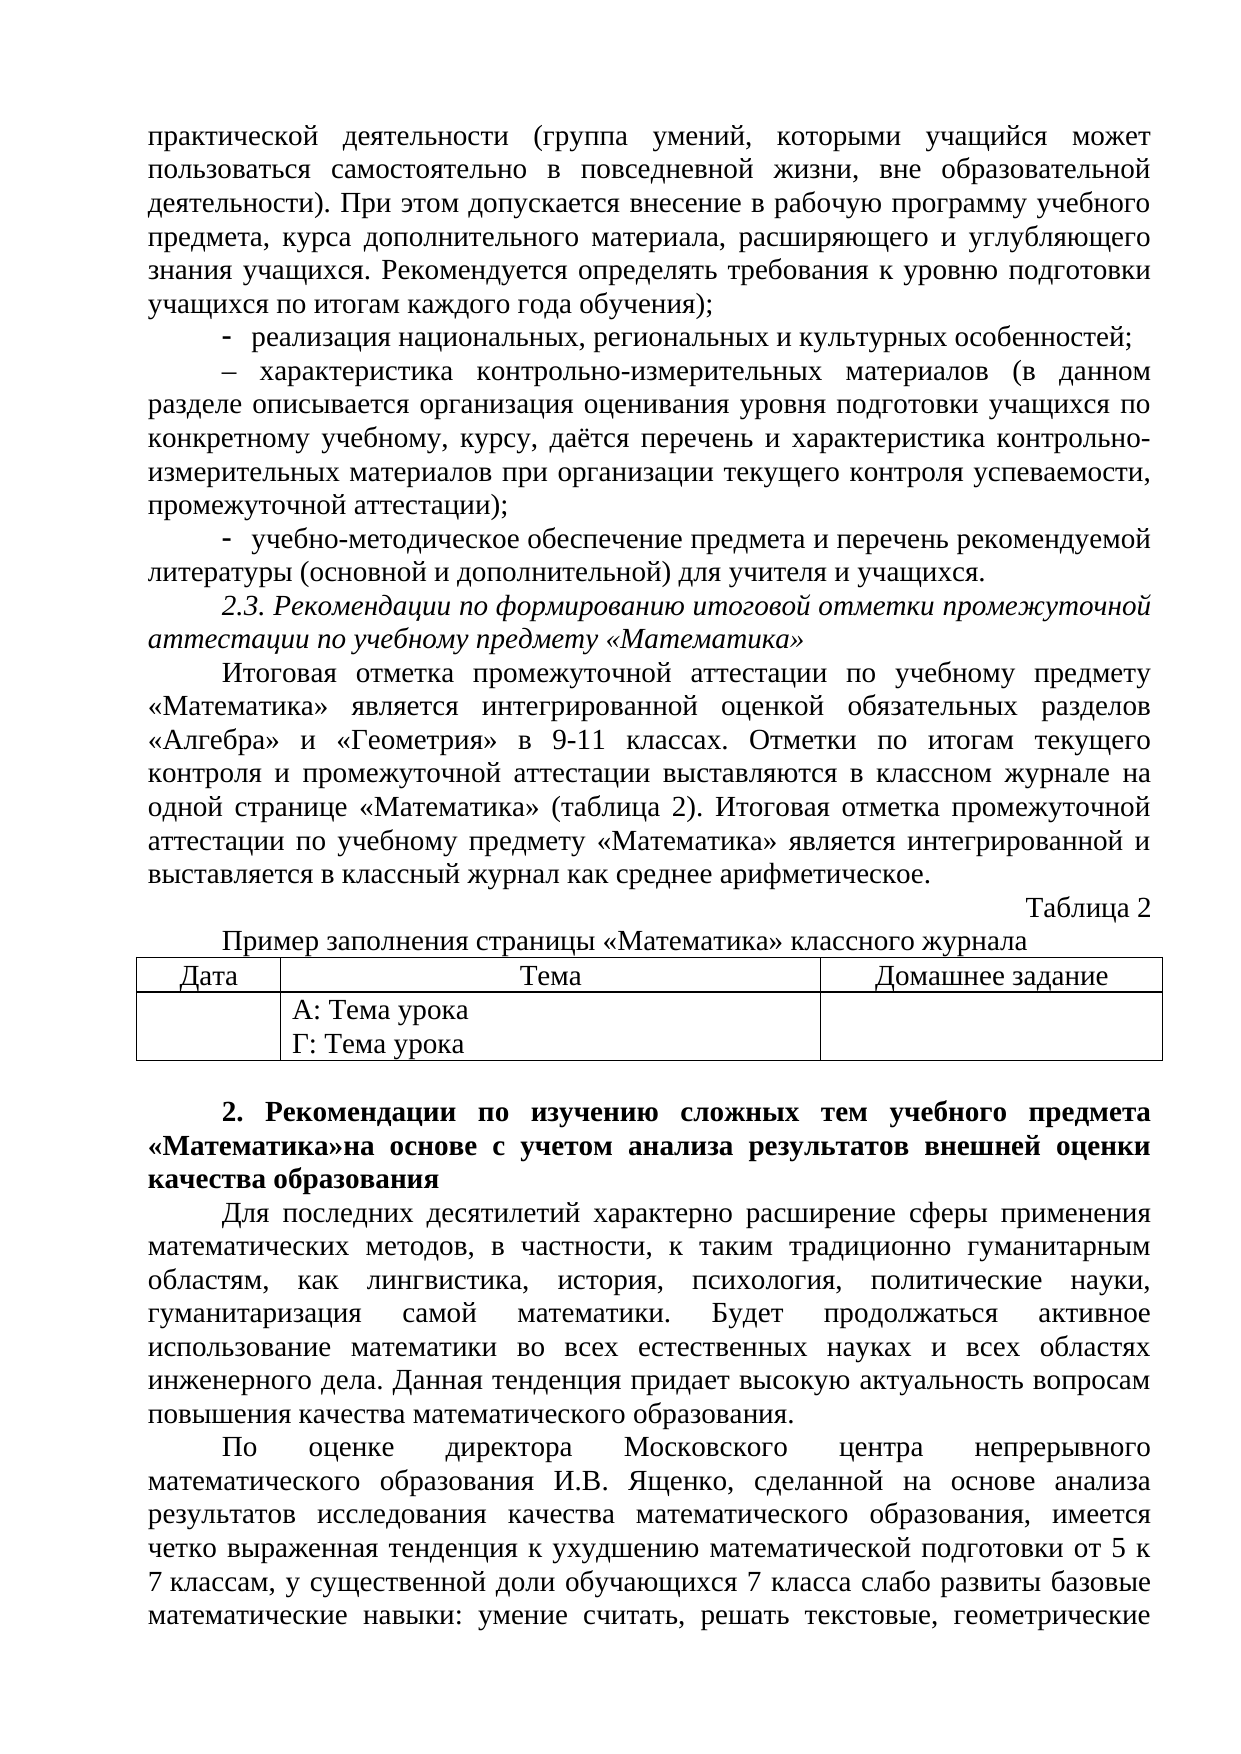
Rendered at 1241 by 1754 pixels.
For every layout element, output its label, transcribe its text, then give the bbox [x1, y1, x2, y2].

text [148, 118, 1152, 319]
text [148, 1429, 1152, 1631]
list учебно-методическое обеспечение предмета и перечень рекомендуемой литературы (основной и дополнительной) для учителя и учащихся. [148, 521, 1152, 588]
table_header Домашнее задание [821, 958, 1162, 991]
table_header Тема [281, 958, 820, 991]
table_cell А: Тема урока Г: Тема урока [281, 993, 820, 1059]
text Таблица 2 [148, 890, 1152, 923]
text – характеристика контрольно-измерительных материалов (в данном разделе описывается организация оценивания уровня подготовки учащихся по конкретному учебному, курсу, даётся перечень и характеристика контрольно-измерительных материалов при организации текущего контроля успеваемости, промежуточной аттестации); [148, 353, 1152, 521]
table_cell [821, 993, 1162, 1059]
list реализация национальных, региональных и культурных особенностей; [148, 319, 1152, 353]
table_header Дата [137, 958, 280, 991]
table_cell [137, 993, 280, 1059]
text 2. Рекомендации по изучению сложных тем учебного предмета «Математика»на основе с учетом анализа результатов внешней оценки качества образования [148, 1094, 1152, 1195]
text Итоговая отметка промежуточной аттестации по учебному предмету «Математика» является интегрированной оценкой обязательных разделов «Алгебра» и «Геометрия» в 9-11 классах. Отметки по итогам текущего контроля и промежуточной аттестации выставляются в классном журнале на одной странице «Математика» (таблица 2). Итоговая отметка промежуточной аттестации по учебному предмету «Математика» является интегрированной и выставляется в классный журнал как среднее арифметическое. [148, 655, 1152, 890]
text Пример заполнения страницы «Математика» классного журнала [148, 923, 1152, 957]
text Для последних десятилетий характерно расширение сферы применения математических методов, в частности, к таким традиционно гуманитарным областям, как лингвистика, история, психология, политические науки, гуманитаризация самой математики. Будет продолжаться активное использование математики во всех естественных науках и всех областях инженерного дела. Данная тенденция придает высокую актуальность вопросам повышения качества математического образования. [148, 1195, 1152, 1429]
text 2.3. Рекомендации по формированию итоговой отметки промежуточной аттестации по учебному предмету «Математика» [148, 588, 1152, 655]
